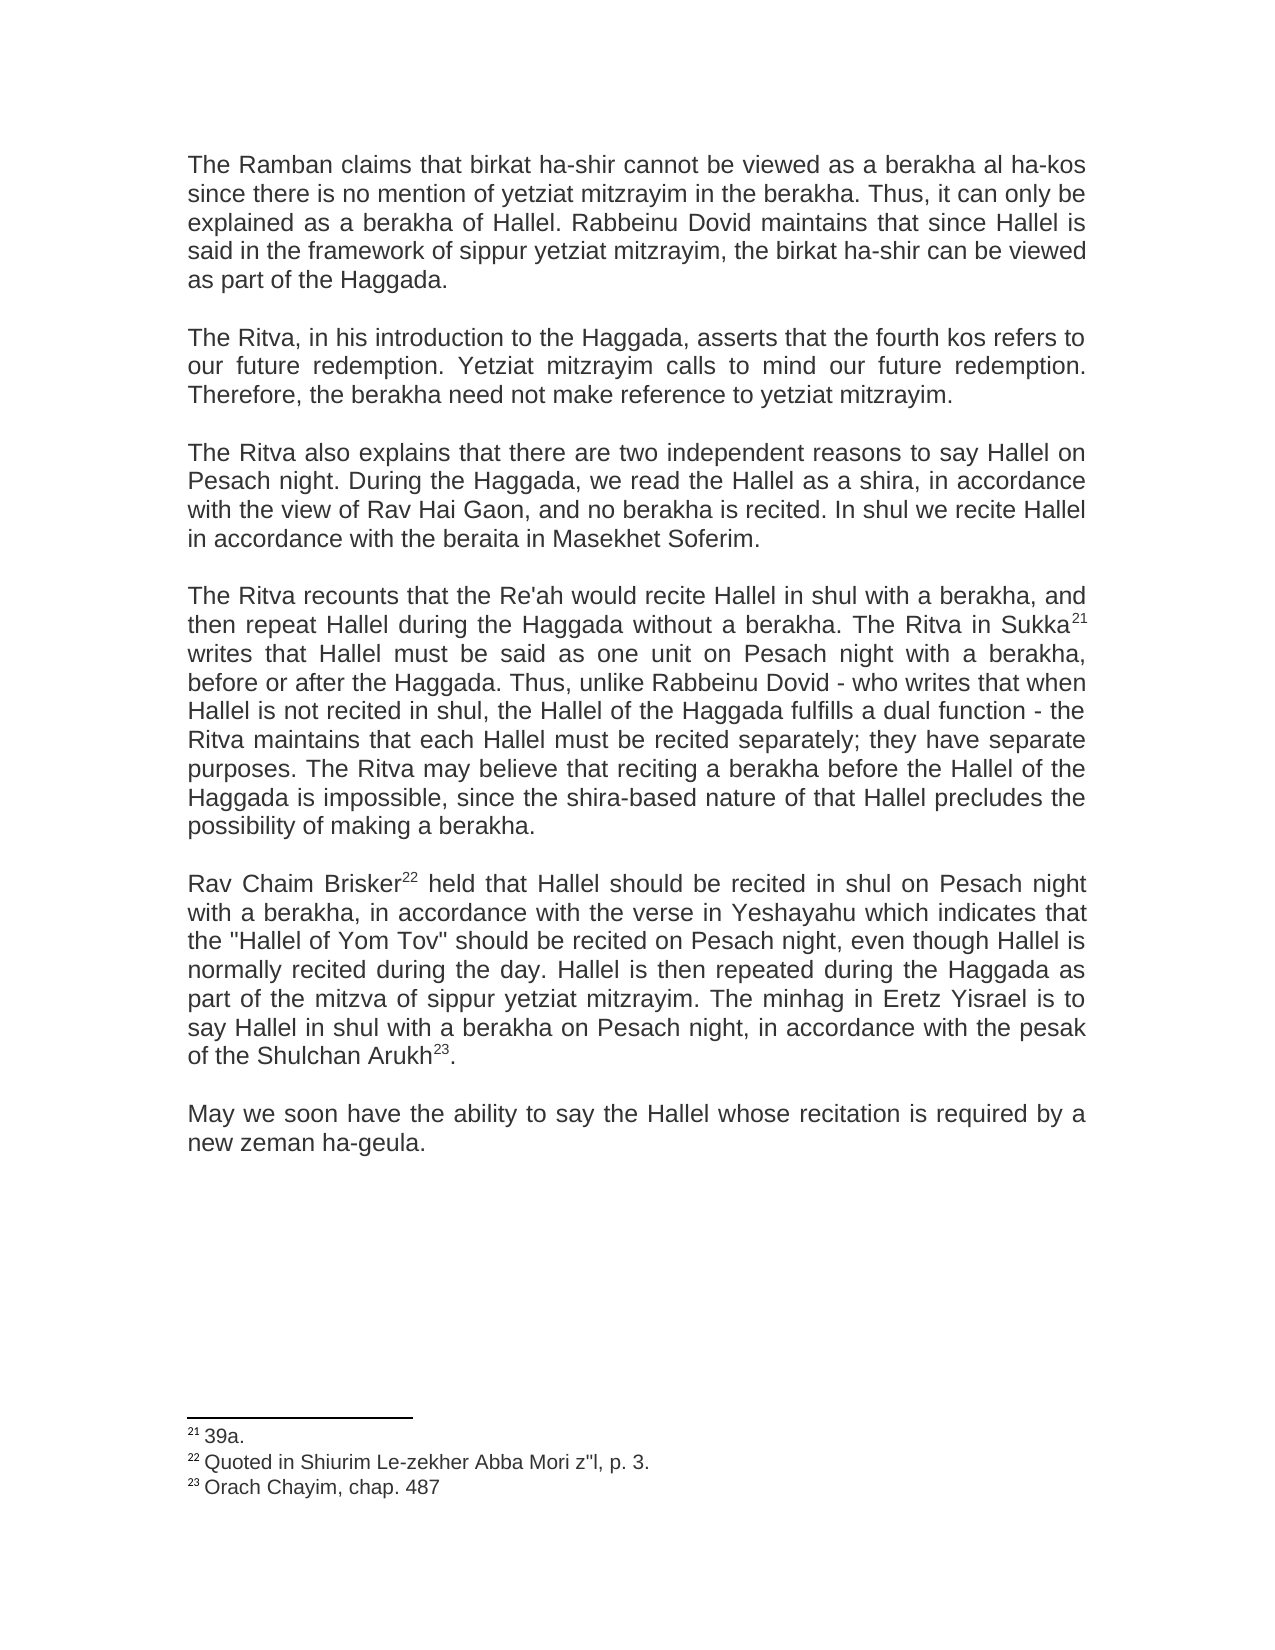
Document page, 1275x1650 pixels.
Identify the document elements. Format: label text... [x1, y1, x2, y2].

text The Ritva, in his introduction to the Haggada, asserts that the fourth kos refers to our future redemption. Yetziat mitzrayim calls to mind our future redemption. Therefore, the berakha need not make reference to yetziat mitzrayim. [187, 322, 1088, 409]
text The Ritva also explains that there are two independent reasons to say Hallel on Pesach night. During the Haggada, we read the Hallel as a shira, in accordance with the view of Rav Hai Gaon, and no berakha is recited. In shul we recite Hallel in accordance with the beraita in Masekhet Soferim. [187, 437, 1088, 552]
text Rav Chaim Brisker held that Hallel should be recited in shul on Pesach night with a berakha, in accordance with the verse in Yeshayahu which indicates that the "Hallel of Yom Tov" should be recited on Pesach night, even though Hallel is normally recited during the day. Hallel is then repeated during the Haggada as part of the mitzva of sippur yetziat mitzrayim. The minhag in Eretz Yisrael is to say Hallel in shul with a berakha on Pesach night, in accordance with the pesak of the Shulchan Arukh. [187, 869, 1088, 1070]
text The Ritva recounts that the Re'ah would recite Hallel in shul with a berakha, and then repeat Hallel during the Haggada without a berakha. The Ritva in Sukka writes that Hallel must be said as one unit on Pesach night with a berakha, before or after the Haggada. Thus, unlike Rabbeinu Dovid - who writes that when Hallel is not recited in shul, the Hallel of the Haggada fulfills a dual function - the Ritva maintains that each Hallel must be recited separately; they have separate purposes. The Ritva may believe that reciting a berakha before the Hallel of the Haggada is impossible, since the shira-based nature of that Hallel precludes the possibility of making a berakha. [187, 581, 1088, 840]
text The Ramban claims that birkat ha-shir cannot be viewed as a berakha al ha-kos since there is no mention of yetziat mitzrayim in the berakha. Thus, it can only be explained as a berakha of Hallel. Rabbeinu Dovid maintains that since Hallel is said in the framework of sippur yetziat mitzrayim, the birkat ha-shir can be viewed as part of the Haggada. [187, 150, 1088, 294]
text May we soon have the ability to say the Hallel whose recitation is required by a new zeman ha-geula. [187, 1099, 1088, 1156]
